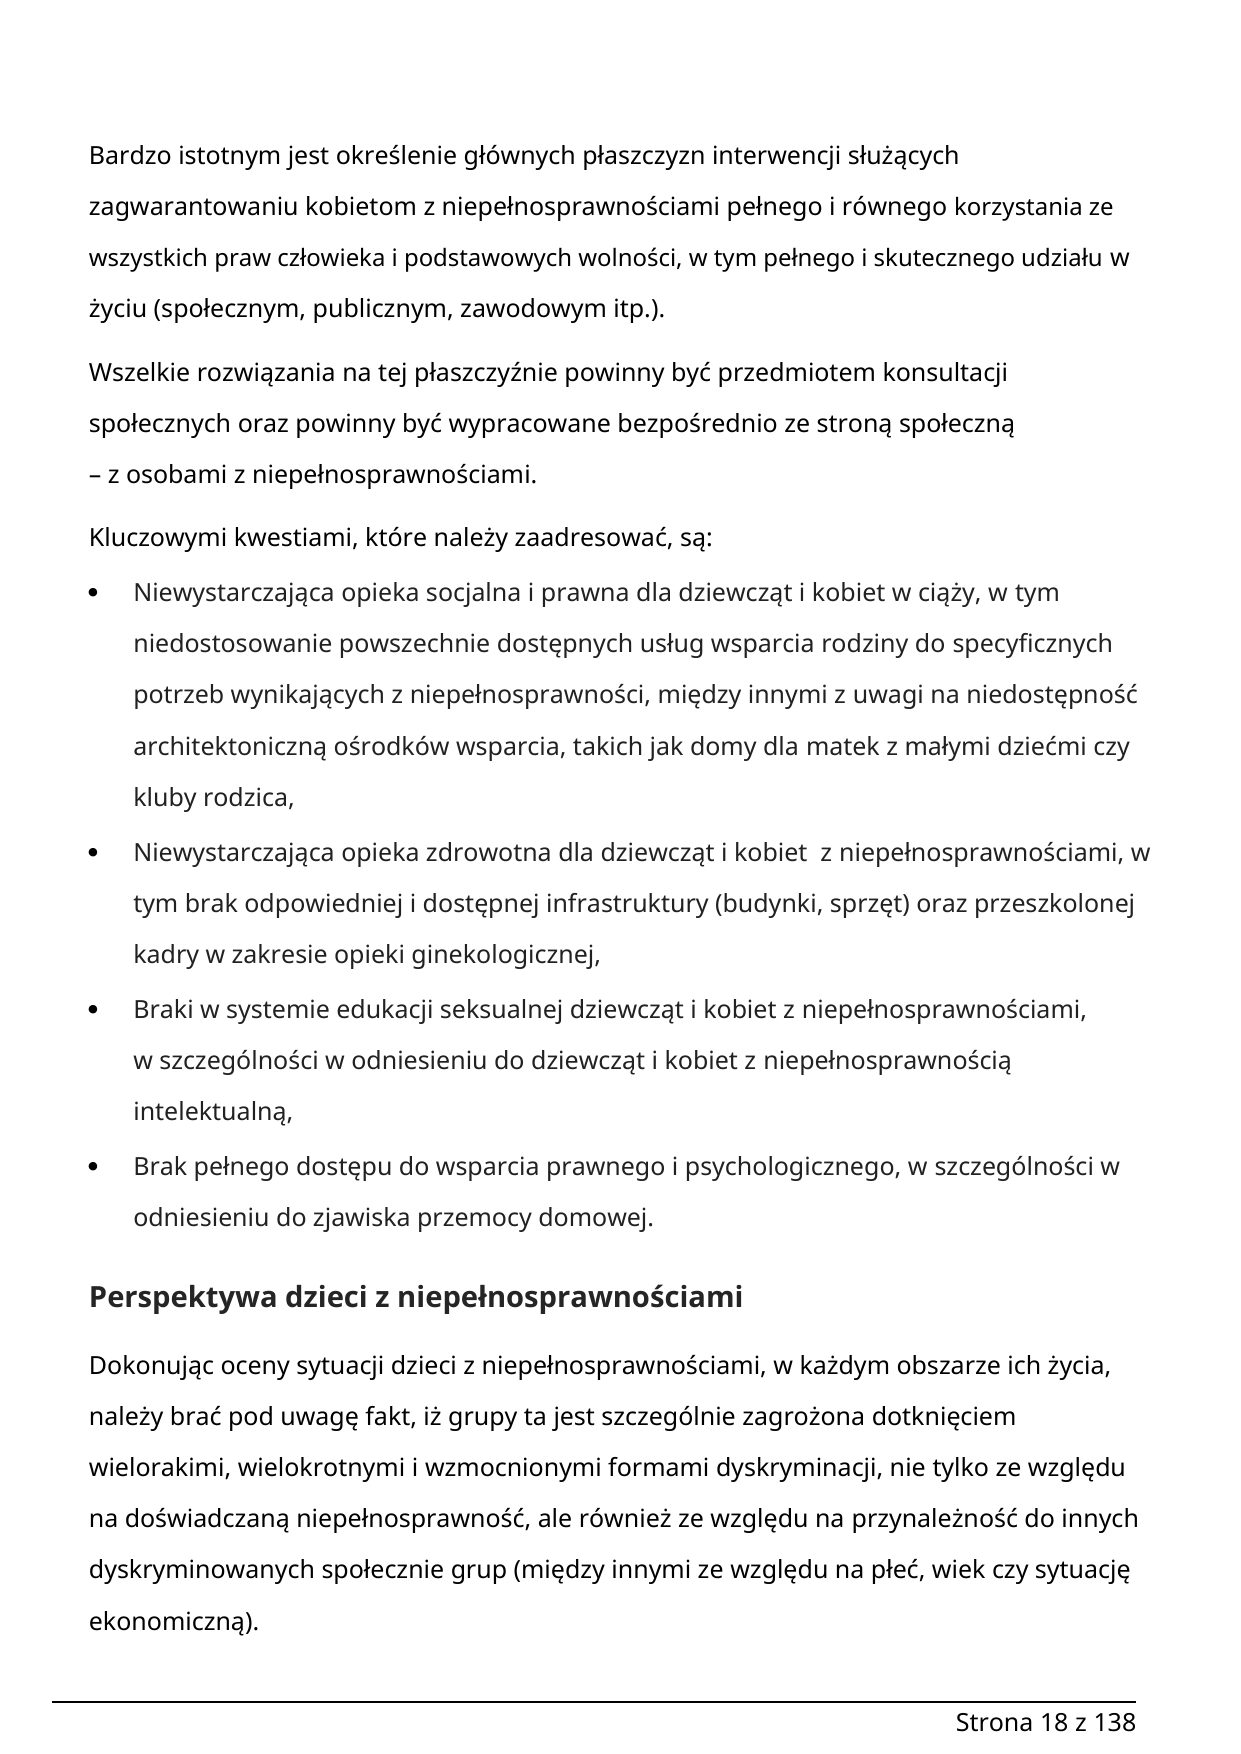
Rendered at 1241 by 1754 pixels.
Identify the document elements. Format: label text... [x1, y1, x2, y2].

list Brak pełnego dostępu do wsparcia prawnego i psychologicznego, w szczególności w odniesieniu do zjawiska przemocy domowej. [89, 1149, 1152, 1234]
text Dokonując oceny sytuacji dzieci z niepełnosprawnościami, w każdym obszarze ich życia, należy brać pod uwagę fakt, iż grupy ta jest szczególnie zagrożona dotknięciem wielorakimi, wielokrotnymi i wzmocnionymi formami dyskryminacji, nie tylko ze względu na doświadczaną niepełnosprawność, ale również ze względu na przynależność do innych dyskryminowanych społecznie grup (między innymi ze względu na płeć, wiek czy sytuację ekonomiczną). [89, 1348, 1152, 1637]
text Kluczowymi kwestiami, które należy zaadresować, są: [89, 520, 1152, 554]
list Braki w systemie edukacji seksualnej dziewcząt i kobiet z niepełnosprawnościami, w szczególności w odniesieniu do dziewcząt i kobiet z niepełnosprawnością intelektualną, [89, 992, 1152, 1128]
text Wszelkie rozwiązania na tej płaszczyźnie powinny być przedmiotem konsultacji społecznych oraz powinny być wypracowane bezpośrednio ze stroną społeczną – z osobami z niepełnosprawnościami. [89, 354, 1152, 490]
text Bardzo istotnym jest określenie głównych płaszczyzn interwencji służących zagwarantowaniu kobietom z niepełnosprawnościami pełnego i równego korzystania ze wszystkich praw człowieka i podstawowych wolności, w tym pełnego i skutecznego udziału w życiu (społecznym, publicznym, zawodowym itp.). [89, 137, 1152, 325]
list Niewystarczająca opieka socjalna i prawna dla dziewcząt i kobiet w ciąży, w tym niedostosowanie powszechnie dostępnych usług wsparcia rodziny do specyficznych potrzeb wynikających z niepełnosprawności, między innymi z uwagi na niedostępność architektoniczną ośrodków wsparcia, takich jak domy dla matek z małymi dziećmi czy kluby rodzica, [89, 575, 1152, 813]
list Niewystarczająca opieka zdrowotna dla dziewcząt i kobiet z niepełnosprawnościami, w tym brak odpowiedniej i dostępnej infrastruktury (budynki, sprzęt) oraz przeszkolonej kadry w zakresie opieki ginekologicznej, [89, 834, 1152, 971]
subtitle Perspektywa dzieci z niepełnosprawnościami [89, 1276, 1152, 1316]
